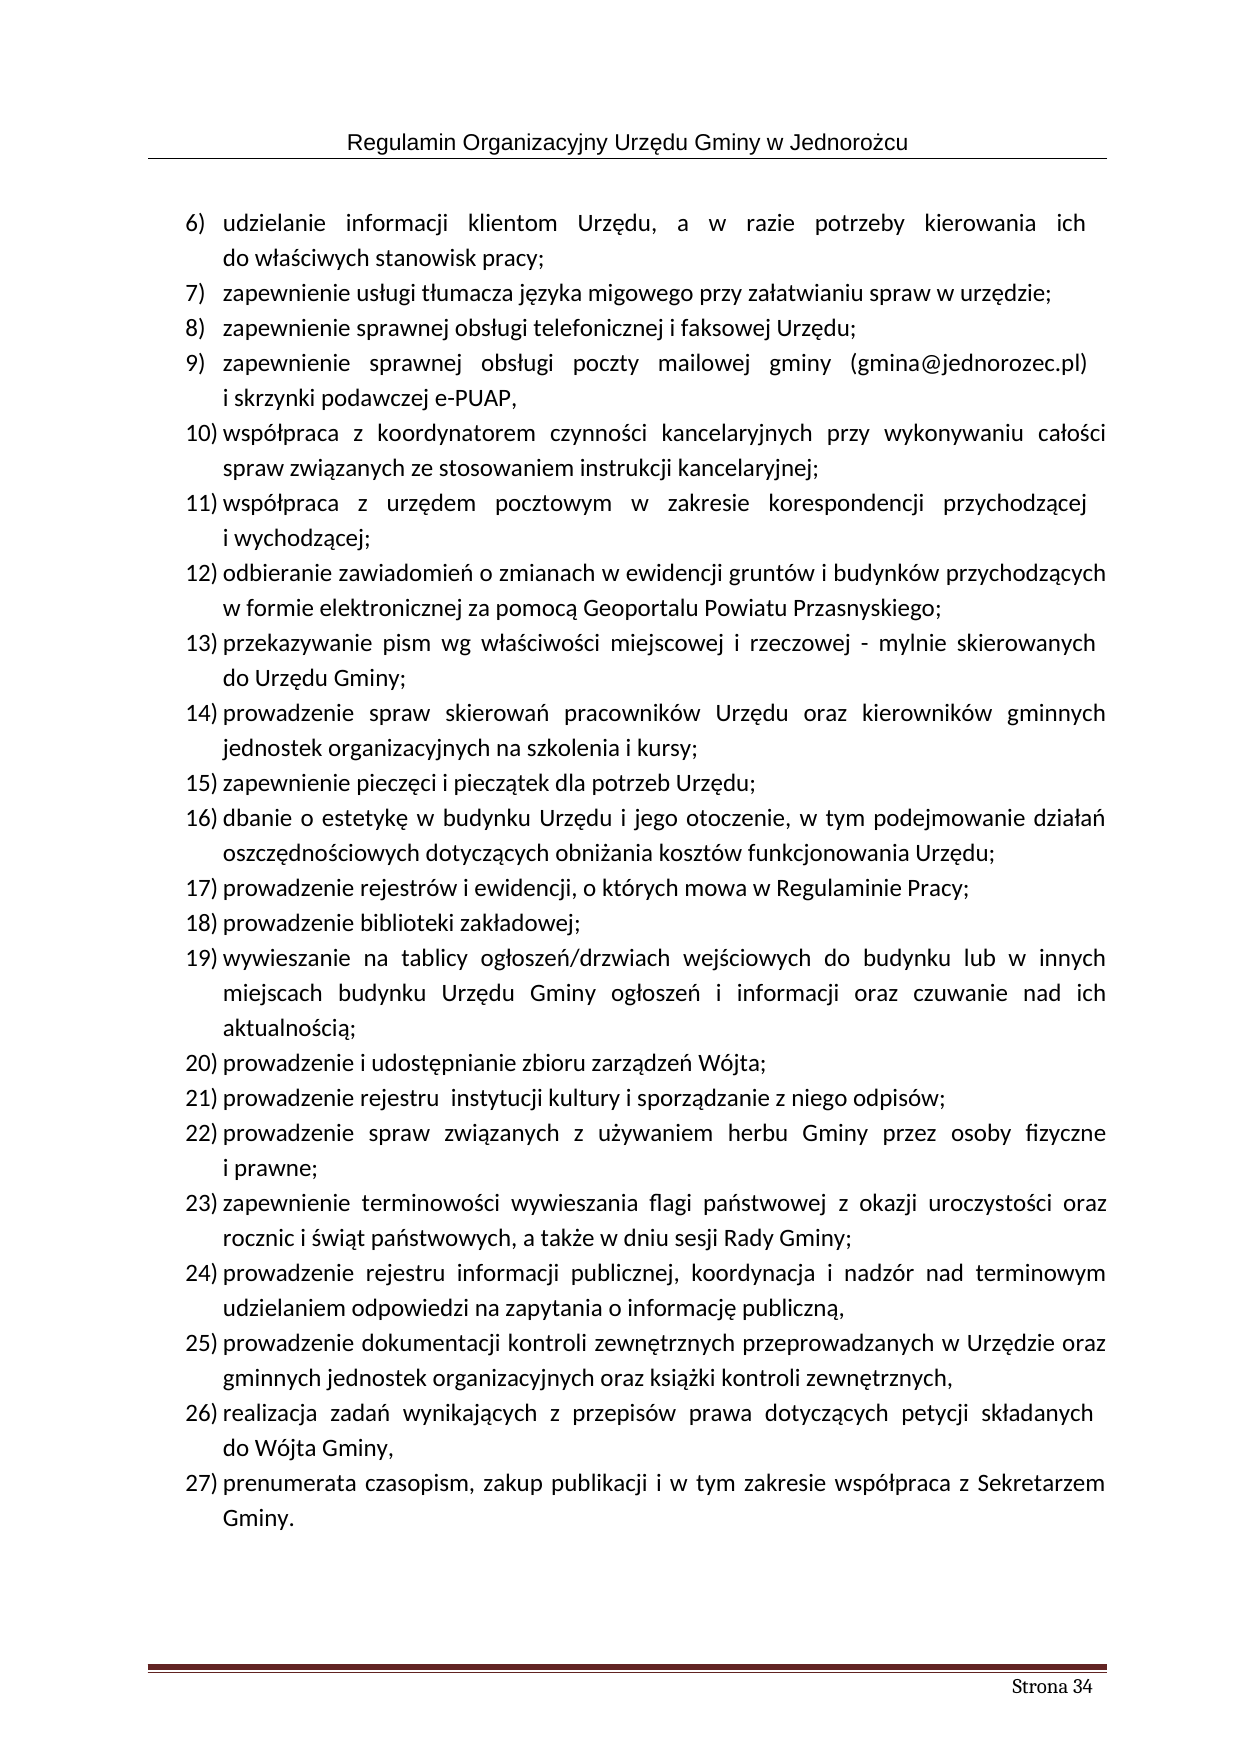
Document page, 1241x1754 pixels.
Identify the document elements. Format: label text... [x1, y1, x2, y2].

list udzielanie informacji klientom Urzędu, a w razie potrzeby kierowania ich do właściwych stanowisk pracy; [185, 207, 1107, 273]
list prowadzenie dokumentacji kontroli zewnętrznych przeprowadzanych w Urzędzie oraz gminnych jednostek organizacyjnych oraz książki kontroli zewnętrznych, [185, 1327, 1107, 1393]
list odbieranie zawiadomień o zmianach w ewidencji gruntów i budynków przychodzących w formie elektronicznej za pomocą Geoportalu Powiatu Przasnyskiego; [185, 557, 1107, 623]
list realizacja zadań wynikających z przepisów prawa dotyczących petycji składanych do Wójta Gminy, [185, 1397, 1107, 1463]
list zapewnienie sprawnej obsługi poczty mailowej gminy (gmina@jednorozec.pl) i skrzynki podawczej e-PUAP, [185, 347, 1107, 413]
list prowadzenie rejestru instytucji kultury i sporządzanie z niego odpisów; [185, 1082, 1107, 1113]
list zapewnienie terminowości wywieszania flagi państwowej z okazji uroczystości oraz rocznic i świąt państwowych, a także w dniu sesji Rady Gminy; [185, 1187, 1107, 1253]
list dbanie o estetykę w budynku Urzędu i jego otoczenie, w tym podejmowanie działań oszczędnościowych dotyczących obniżania kosztów funkcjonowania Urzędu; [185, 802, 1107, 868]
list przekazywanie pism wg właściwości miejscowej i rzeczowej - mylnie skierowanych do Urzędu Gminy; [185, 627, 1107, 693]
list prowadzenie rejestru informacji publicznej, koordynacja i nadzór nad terminowym udzielaniem odpowiedzi na zapytania o informację publiczną, [185, 1257, 1107, 1323]
list współpraca z koordynatorem czynności kancelaryjnych przy wykonywaniu całości spraw związanych ze stosowaniem instrukcji kancelaryjnej; [185, 417, 1107, 483]
list zapewnienie usługi tłumacza języka migowego przy załatwianiu spraw w urzędzie; [185, 277, 1107, 308]
list wywieszanie na tablicy ogłoszeń/drzwiach wejściowych do budynku lub w innych miejscach budynku Urzędu Gminy ogłoszeń i informacji oraz czuwanie nad ich aktualnością; [185, 942, 1107, 1043]
list zapewnienie sprawnej obsługi telefonicznej i faksowej Urzędu; [185, 312, 1107, 343]
list prowadzenie biblioteki zakładowej; [185, 907, 1107, 938]
list zapewnienie pieczęci i pieczątek dla potrzeb Urzędu; [185, 767, 1107, 798]
list prowadzenie rejestrów i ewidencji, o których mowa w Regulaminie Pracy; [185, 872, 1107, 903]
list prowadzenie spraw związanych z używaniem herbu Gminy przez osoby fizyczne i prawne; [185, 1117, 1107, 1183]
list prowadzenie spraw skierowań pracowników Urzędu oraz kierowników gminnych jednostek organizacyjnych na szkolenia i kursy; [185, 697, 1107, 763]
list prowadzenie i udostępnianie zbioru zarządzeń Wójta; [185, 1047, 1107, 1078]
list współpraca z urzędem pocztowym w zakresie korespondencji przychodzącej i wychodzącej; [185, 487, 1107, 553]
list prenumerata czasopism, zakup publikacji i w tym zakresie współpraca z Sekretarzem Gminy. [185, 1467, 1107, 1533]
